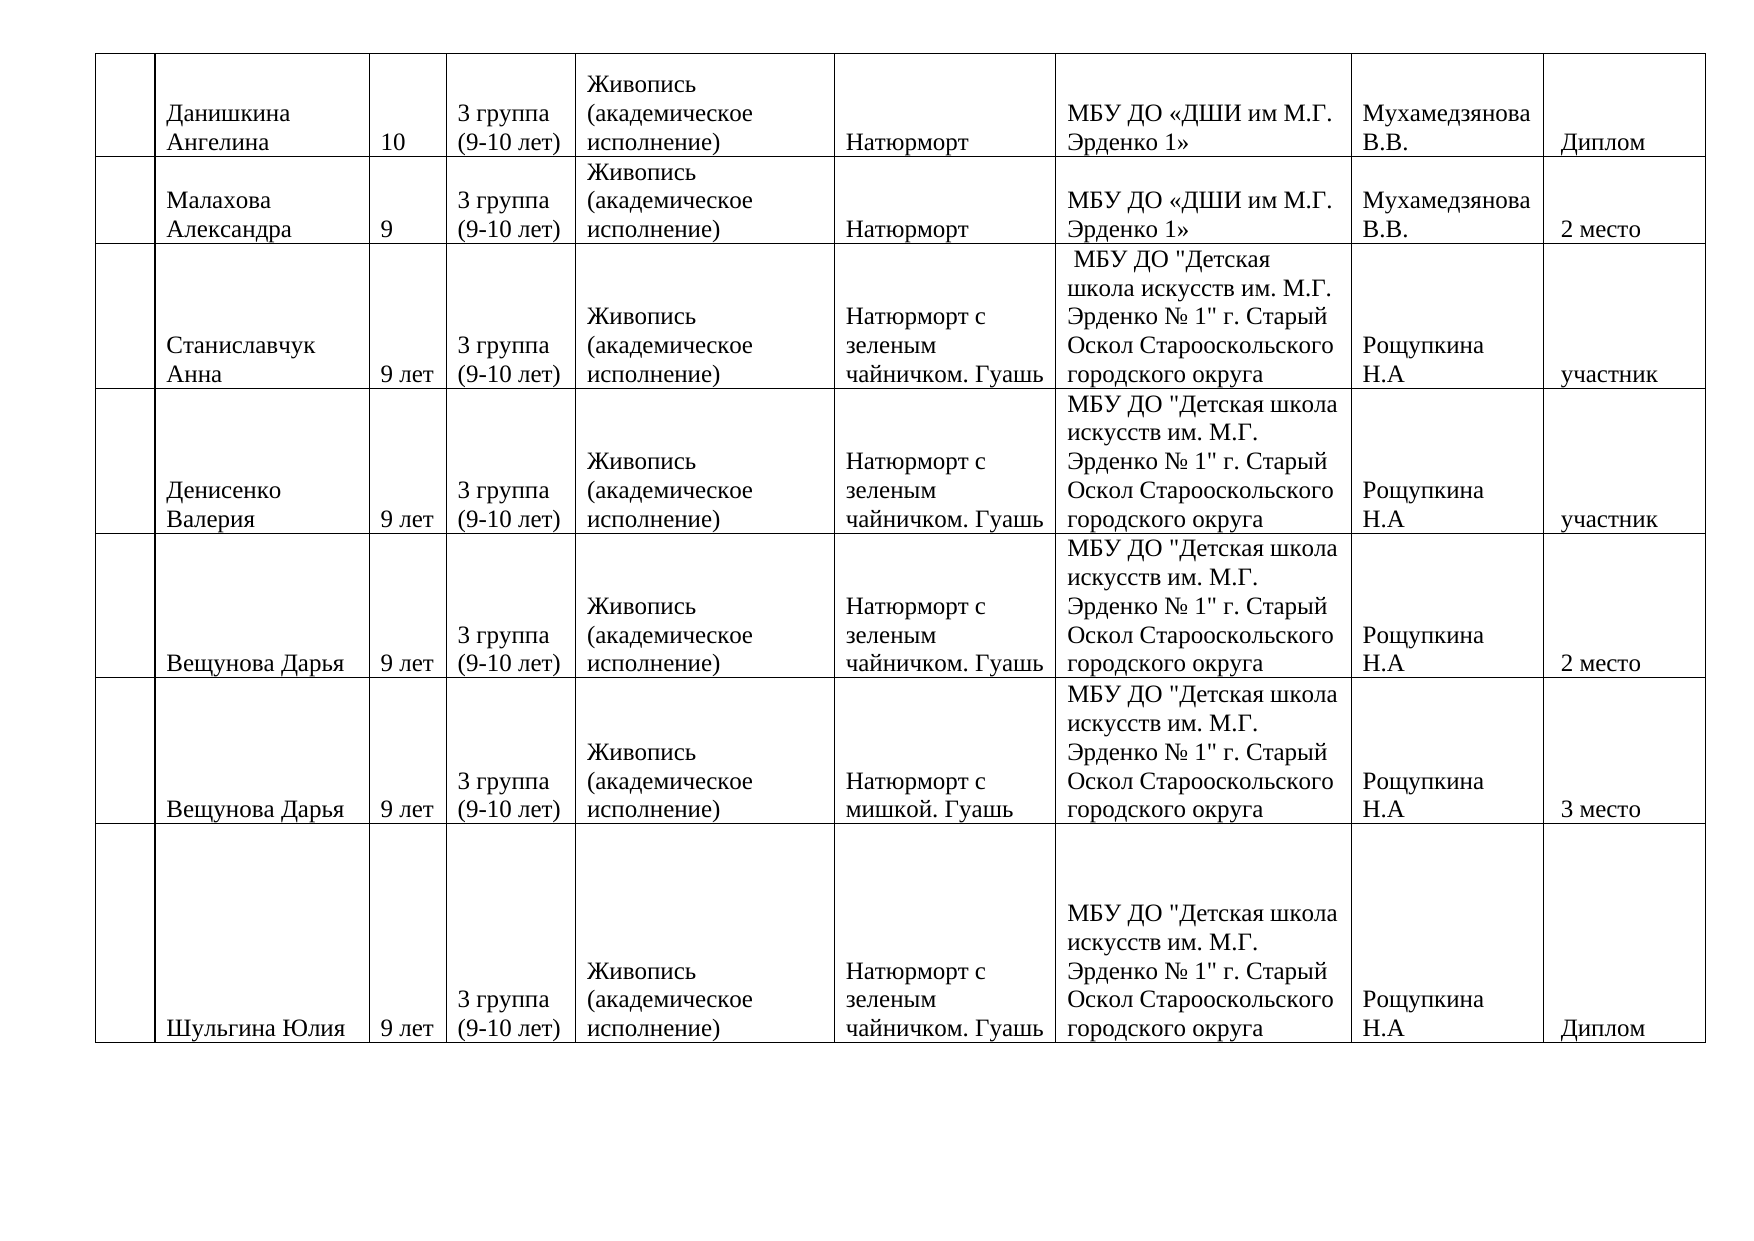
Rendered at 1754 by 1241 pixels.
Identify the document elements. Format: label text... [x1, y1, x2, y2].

table_cell 2 место [1544, 534, 1705, 677]
table_cell Живопись (академическое исполнение) [576, 244, 834, 388]
table_cell Рощупкина Н.А [1352, 389, 1543, 532]
table_cell Мухамедзянова В.В. [1352, 54, 1543, 156]
table_cell Натюрморт с зеленым чайничком. Гуашь [835, 824, 1055, 1042]
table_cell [576, 54, 834, 156]
table_cell Живопись (академическое исполнение) [576, 534, 834, 677]
table_cell Натюрморт с мишкой. Гуашь [835, 678, 1055, 823]
table_cell [96, 157, 154, 243]
table_cell 3 группа (9-10 лет) [447, 824, 575, 1042]
table_cell Данишкина Ангелина [156, 54, 369, 156]
table_cell МБУ ДО «ДШИ им М.Г. Эрденко 1» [1056, 157, 1351, 243]
table_cell Рощупкина Н.А [1352, 678, 1543, 823]
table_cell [576, 824, 834, 1042]
table_cell Малахова Александра [156, 157, 369, 243]
table_cell 9 лет [370, 534, 446, 677]
table_cell [96, 534, 154, 677]
table_cell 3 группа (9-10 лет) [447, 534, 575, 677]
table_cell Рощупкина Н.А [1352, 534, 1543, 677]
table_cell 9 лет [370, 824, 446, 1042]
table_cell Денисенко Валерия [156, 389, 369, 532]
table_cell 3 место [1544, 678, 1705, 823]
table_cell МБУ ДО "Детская школа искусств им. М.Г. Эрденко № 1" г. Старый Оскол Старооскольского городского округа [1056, 244, 1351, 388]
table_cell Станиславчук Анна [156, 244, 369, 388]
table_cell Живопись (академическое исполнение) [576, 389, 834, 532]
table_cell Вещунова Дарья [156, 678, 369, 823]
table_cell 9 лет [370, 389, 446, 532]
table_cell Диплом [1544, 54, 1705, 156]
table_cell Диплом [1544, 824, 1705, 1042]
table_cell участник [1544, 244, 1705, 388]
table_cell 3 группа (9-10 лет) [447, 157, 575, 243]
table_cell 3 группа (9-10 лет) [447, 389, 575, 532]
table_cell [96, 54, 154, 156]
table_cell 9 [370, 157, 446, 243]
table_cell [1056, 824, 1351, 1042]
table_cell [96, 244, 154, 388]
table_cell [96, 824, 154, 1042]
table_cell Натюрморт с зеленым чайничком. Гуашь [835, 389, 1055, 532]
table_cell Вещунова Дарья [156, 534, 369, 677]
table_cell МБУ ДО "Детская школа искусств им. М.Г. Эрденко № 1" г. Старый Оскол Старооскольского городского округа [1056, 389, 1351, 532]
table_cell МБУ ДО "Детская школа искусств им. М.Г. Эрденко № 1" г. Старый Оскол Старооскольского городского округа [1056, 678, 1351, 823]
table_cell МБУ ДО "Детская школа искусств им. М.Г. Эрденко № 1" г. Старый Оскол Старооскольского городского округа [1056, 534, 1351, 677]
table_cell Рощупкина Н.А [1352, 244, 1543, 388]
table_cell 3 группа (9-10 лет) [447, 54, 575, 156]
table_cell участник [1544, 389, 1705, 532]
table_cell 10 [370, 54, 446, 156]
table_cell Живопись (академическое исполнение) [576, 678, 834, 823]
table_cell [96, 389, 154, 532]
table_cell Шульгина Юлия [156, 824, 369, 1042]
table_cell 3 группа (9-10 лет) [447, 678, 575, 823]
table_cell Рощупкина Н.А [1352, 824, 1543, 1042]
table_cell Мухамедзянова В.В. [1352, 157, 1543, 243]
table_cell Живопись (академическое исполнение) [576, 157, 834, 243]
table_cell 9 лет [370, 244, 446, 388]
table_cell Натюрморт с зеленым чайничком. Гуашь [835, 244, 1055, 388]
table_cell Натюрморт [835, 54, 1055, 156]
table_cell Натюрморт с зеленым чайничком. Гуашь [835, 534, 1055, 677]
table_cell 3 группа (9-10 лет) [447, 244, 575, 388]
table_cell 9 лет [370, 678, 446, 823]
table_cell Натюрморт [835, 157, 1055, 243]
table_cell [1056, 54, 1351, 156]
table_cell 2 место [1544, 157, 1705, 243]
table_cell [96, 678, 154, 823]
